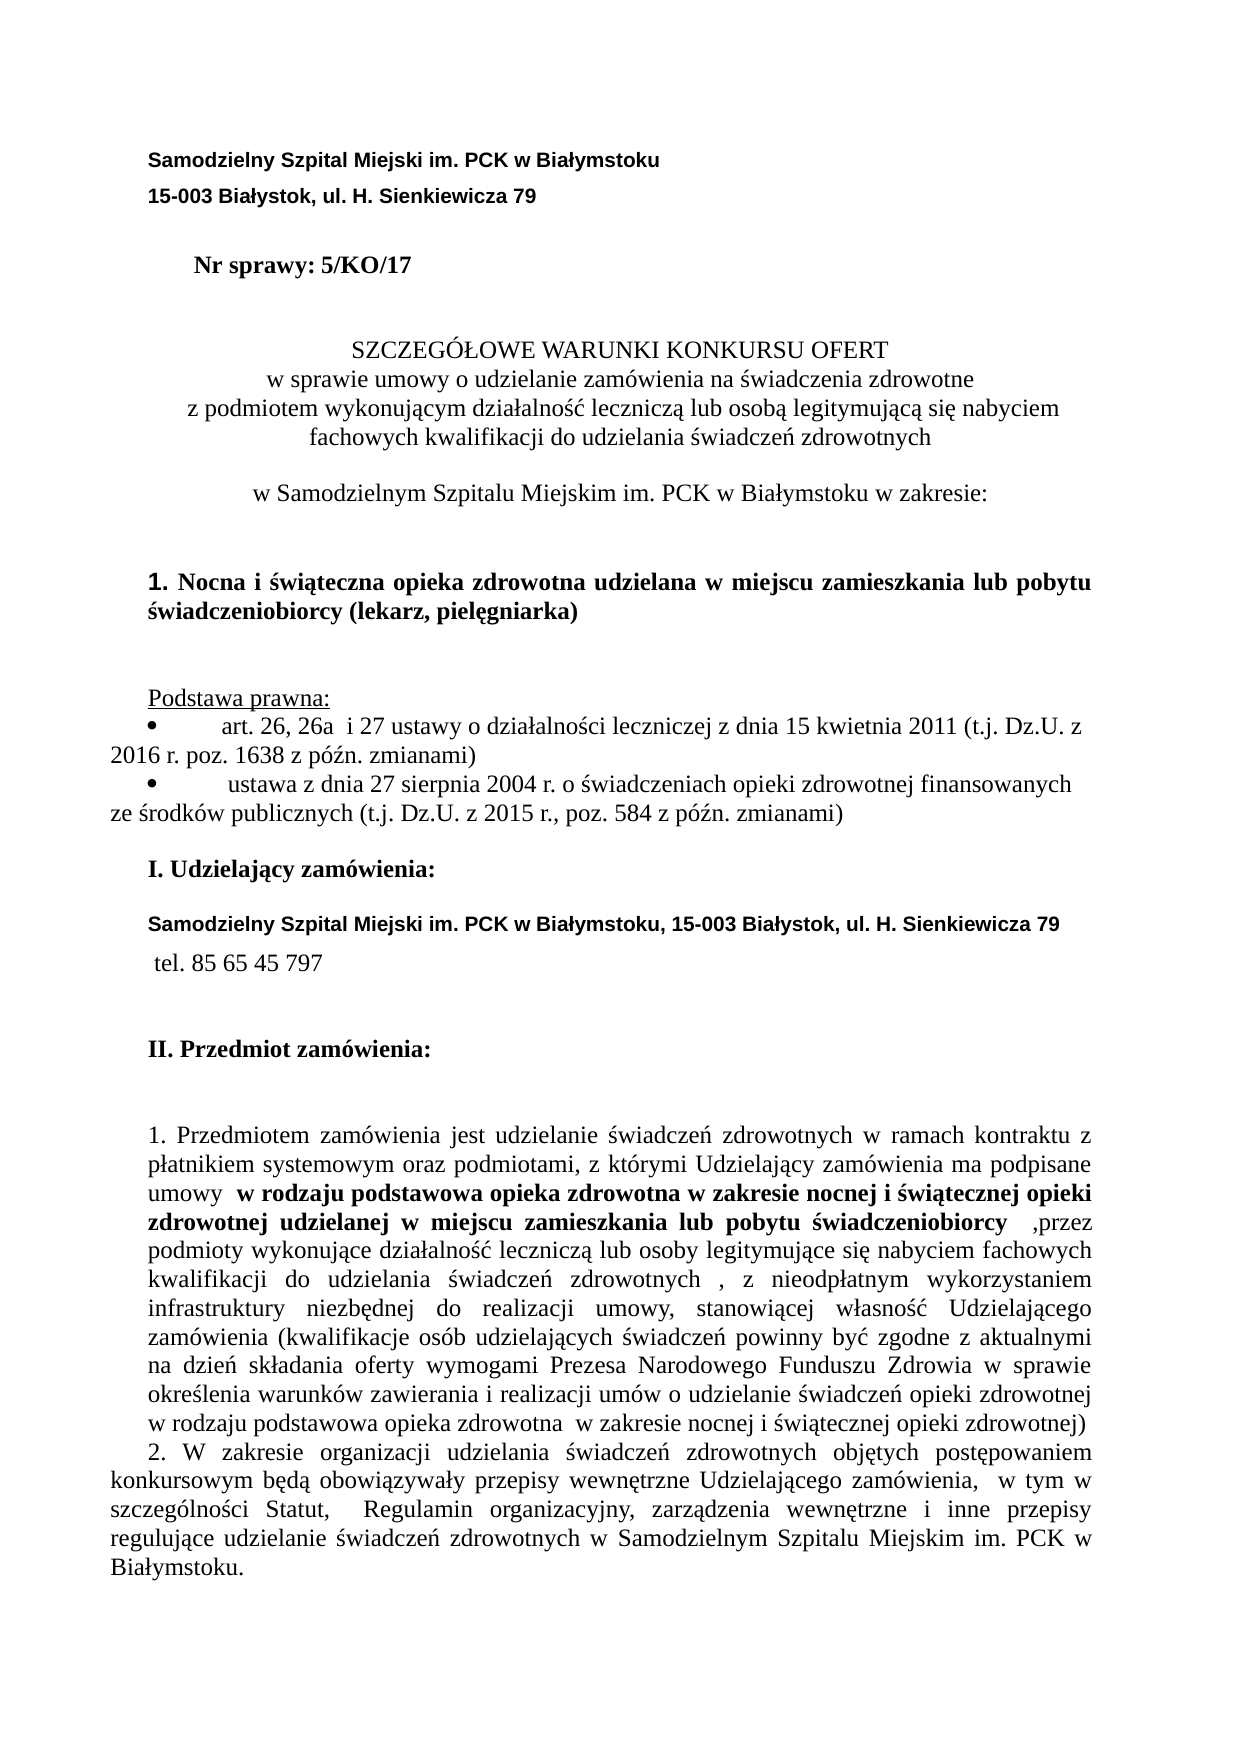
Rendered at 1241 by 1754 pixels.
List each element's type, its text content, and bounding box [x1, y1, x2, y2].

text 15-003 Białystok, ul. H. Sienkiewicza 79 [148, 183, 1093, 207]
text tel. 85 65 45 797 [148, 948, 1093, 977]
list ustawa z dnia 27 sierpnia 2004 r. o świadczeniach opieki zdrowotnej finansowanych ze środków publicznych (t.j. Dz.U. z 2015 r., poz. 584 z późn. zmianami) [110, 769, 1093, 826]
text w sprawie umowy o udzielanie zamówienia na świadczenia zdrowotne [148, 364, 1093, 393]
text II. Przedmiot zamówienia: [110, 1034, 1093, 1063]
text Samodzielny Szpital Miejski im. PCK w Białymstoku, 15-003 Białystok, ul. H. Sienkiewicza 79 [148, 912, 1093, 936]
list art. 26, 26a i 27 ustawy o działalności leczniczej z dnia 15 kwietnia 2011 (t.j. Dz.U. z 2016 r. poz. 1638 z późn. zmianami) [110, 711, 1093, 769]
text Podstawa prawna: [148, 683, 1093, 711]
text z podmiotem wykonującym działalność leczniczą lub osobą legitymującą się nabyciem fachowych kwalifikacji do udzielania świadczeń zdrowotnych [148, 393, 1093, 450]
text 1. Przedmiotem zamówienia jest udzielanie świadczeń zdrowotnych w ramach kontraktu z płatnikiem systemowym oraz podmiotami, z którymi Udzielający zamówienia ma podpisane umowy w rodzaju podstawowa opieka zdrowotna w zakresie nocnej i świątecznej opieki zdrowotnej udzielanej w miejscu zamieszkania lub pobytu świadczeniobiorcy ,przez podmioty wykonujące działalność leczniczą lub osoby legitymujące się nabyciem fachowych kwalifikacji do udzielania świadczeń zdrowotnych , z nieodpłatnym wykorzystaniem infrastruktury niezbędnej do realizacji umowy, stanowiącej własność Udzielającego zamówienia (kwalifikacje osób udzielających świadczeń powinny być zgodne z aktualnymi na dzień składania oferty wymogami Prezesa Narodowego Funduszu Zdrowia w sprawie określenia warunków zawierania i realizacji umów o udzielanie świadczeń opieki zdrowotnej w rodzaju podstawowa opieka zdrowotna w zakresie nocnej i świątecznej opieki zdrowotnej) [148, 1120, 1093, 1437]
text Nr sprawy: 5/KO/17 [193, 251, 1095, 279]
text Samodzielny Szpital Miejski im. PCK w Białymstoku [148, 148, 1093, 172]
text 2. W zakresie organizacji udzielania świadczeń zdrowotnych objętych postępowaniem konkursowym będą obowiązywały przepisy wewnętrzne Udzielającego zamówienia, w tym w szczególności Statut, Regulamin organizacyjny, zarządzenia wewnętrzne i inne przepisy regulujące udzielanie świadczeń zdrowotnych w Samodzielnym Szpitalu Miejskim im. PCK w Białymstoku. [110, 1437, 1093, 1580]
text 1. Nocna i świąteczna opieka zdrowotna udzielana w miejscu zamieszkania lub pobytu świadczeniobiorcy (lekarz, pielęgniarka) [148, 567, 1093, 624]
text I. Udzielający zamówienia: [110, 854, 1093, 883]
text SZCZEGÓŁOWE WARUNKI KONKURSU OFERT [148, 335, 1093, 364]
text w Samodzielnym Szpitalu Miejskim im. PCK w Białymstoku w zakresie: [148, 478, 1093, 507]
